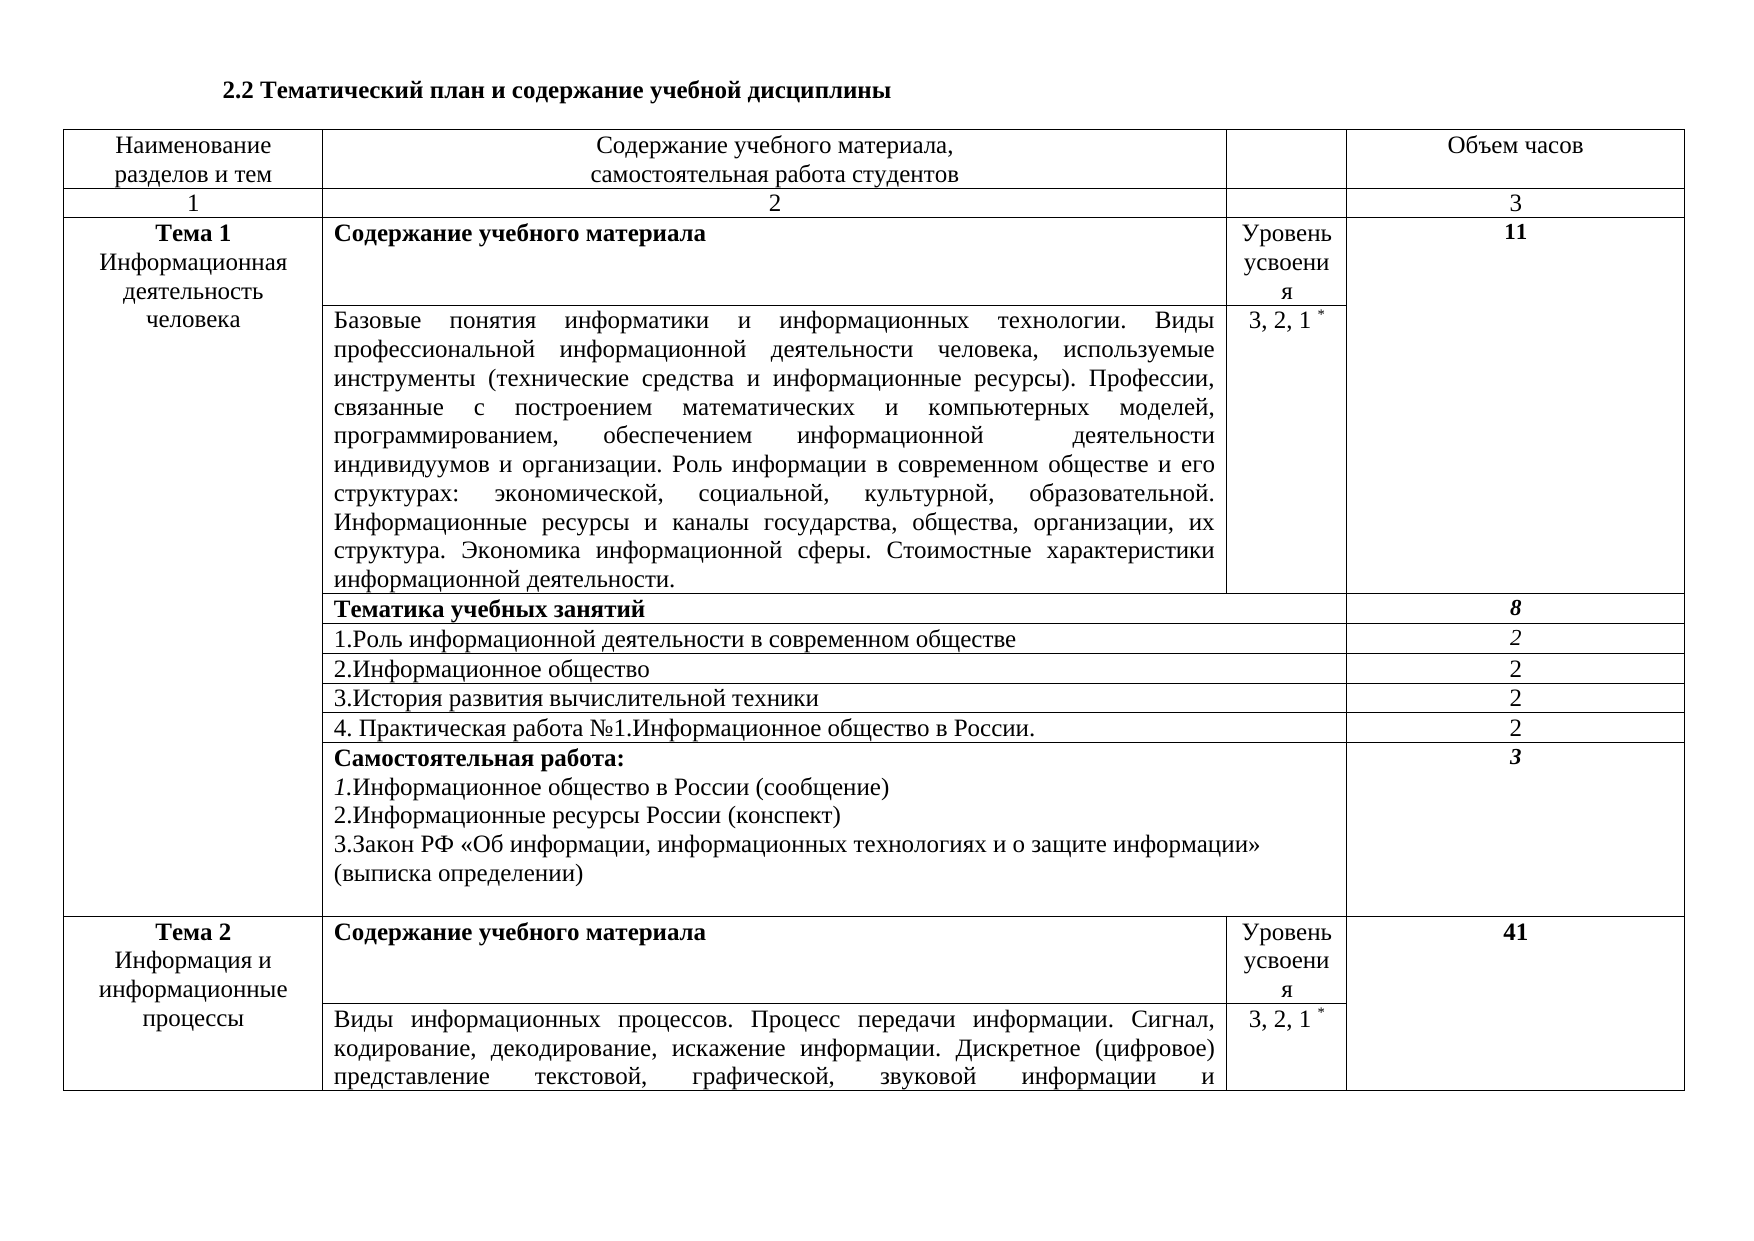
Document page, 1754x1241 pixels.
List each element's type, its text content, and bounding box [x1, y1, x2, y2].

table_cell 3.История развития вычислительной техники [323, 684, 1346, 712]
table_cell 1 [64, 189, 322, 217]
text 2.2 Тематический план и содержание учебной дисциплины [149, 75, 1679, 104]
table_cell Тема 2 Информация и информационные процессы [64, 917, 322, 1090]
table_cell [323, 1004, 1226, 1090]
table_header Содержание учебного материала, самостоятельная работа студентов [323, 130, 1226, 187]
table_header Объем часов [1347, 130, 1684, 187]
table_cell 8 [1347, 594, 1684, 623]
table_cell 11 [1347, 218, 1684, 593]
table_cell 2 [1347, 654, 1684, 682]
table_cell 2.Информационное общество [323, 654, 1346, 682]
table_cell 41 [1347, 917, 1684, 1090]
table_cell 2 [1347, 713, 1684, 742]
table_cell 2 [323, 189, 1226, 217]
table_cell 2 [1347, 624, 1684, 653]
table_cell Содержание учебного материала [323, 917, 1226, 1003]
table_cell Тематика учебных занятий [323, 594, 1346, 623]
table_header Наименование разделов и тем [64, 130, 322, 187]
table_cell 3, 2, 1 * [1227, 1004, 1346, 1090]
table_cell Содержание учебного материала [323, 218, 1226, 304]
table_cell 4. Практическая работа №1.Информационное общество в России. [323, 713, 1346, 742]
table_cell 3 [1347, 189, 1684, 217]
table_header [1227, 130, 1346, 187]
table_cell Уровень усвоения [1227, 917, 1346, 1003]
table_cell Тема 1 Информационная деятельность человека [64, 218, 322, 916]
table_cell 2 [1347, 684, 1684, 712]
table_cell 1.Роль информационной деятельности в современном обществе [323, 624, 1346, 653]
table_cell Уровень усвоения [1227, 218, 1346, 304]
table_cell Самостоятельная работа: 1.Информационное общество в России (сообщение) 2.Информационные ресурсы России (конспект) 3.Закон РФ «Об информации, информационных технологиях и о защите информации» (выписка определении) [323, 743, 1346, 916]
table_cell 3, 2, 1 * [1227, 306, 1346, 593]
table_cell 3 [1347, 743, 1684, 916]
table_cell [1227, 189, 1346, 217]
table_cell Базовые понятия информатики и информационных технологии. Виды профессиональной информационной деятельности человека, используемые инструменты (технические средства и информационные ресурсы). Профессии, связанные с построением математических и компьютерных моделей, программированием, обеспечением информационной деятельности индивидуумов и организации. Роль информации в современном обществе и его структурах: экономической, социальной, культурной, образовательной. Информационные ресурсы и каналы государства, общества, организации, их структура. Экономика информационной сферы. Стоимостные характеристики информационной деятельности. [323, 306, 1226, 593]
